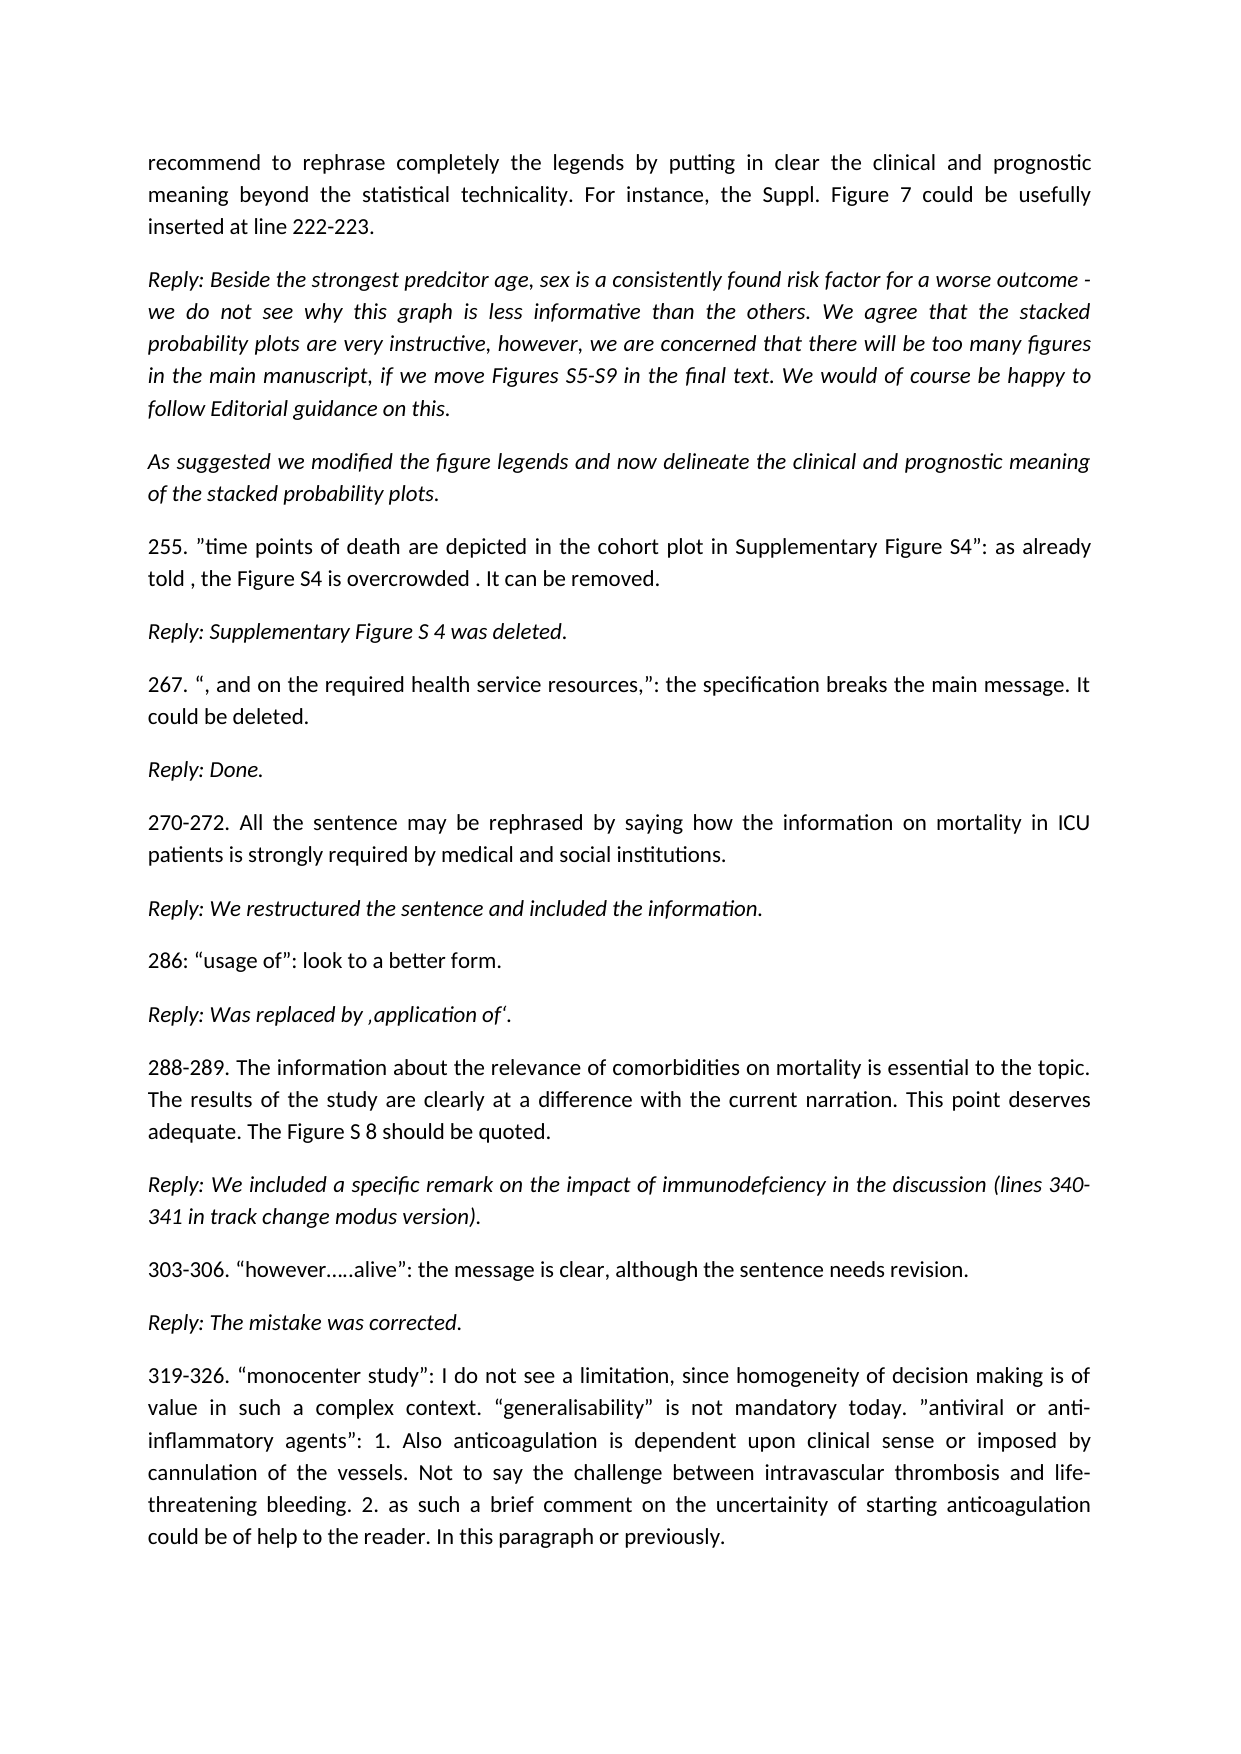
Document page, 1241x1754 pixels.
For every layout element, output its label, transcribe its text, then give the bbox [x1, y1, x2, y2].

text 319-326. “monocenter study”: I do not see a limitation, since homogeneity of decision making is of value in such a complex context. “generalisability” is not mandatory today. ”antiviral or anti-inflammatory agents”: 1. Also anticoagulation is dependent upon clinical sense or imposed by cannulation of the vessels. Not to say the challenge between intravascular thrombosis and life-threatening bleeding. 2. as such a brief comment on the uncertainity of starting anticoagulation could be of help to the reader. In this paragraph or previously. [148, 1361, 1093, 1550]
text 270-272. All the sentence may be rephrased by saying how the information on mortality in ICU patients is strongly required by medical and social institutions. [148, 808, 1093, 869]
text Reply: Done. [148, 755, 1093, 783]
text 288-289. The information about the relevance of comorbidities on mortality is essential to the topic. The results of the study are clearly at a difference with the current narration. This point deserves adequate. The Figure S 8 should be quoted. [148, 1053, 1093, 1145]
text Reply: Beside the strongest predcitor age, sex is a consistently found risk factor for a worse outcome - we do not see why this graph is less informative than the others. We agree that the stacked probability plots are very instructive, however, we are concerned that there will be too many figures in the main manuscript, if we move Figures S5-S9 in the final text. We would of course be happy to follow Editorial guidance on this. [148, 265, 1093, 422]
text Reply: Was replaced by ‚application of‘. [148, 1000, 1093, 1028]
text Reply: Supplementary Figure S 4 was deleted. [148, 617, 1093, 645]
text 267. “, and on the required health service resources,”: the specification breaks the main message. It could be deleted. [148, 670, 1093, 730]
text As suggested we modified the figure legends and now delineate the clinical and prognostic meaning of the stacked probability plots. [148, 447, 1093, 507]
text 286: “usage of”: look to a better form. [148, 947, 1093, 975]
text Reply: The mistake was corrected. [148, 1308, 1093, 1336]
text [148, 148, 1093, 240]
text 255. ”time points of death are depicted in the cohort plot in Supplementary Figure S4”: as already told , the Figure S4 is overcrowded . It can be removed. [148, 532, 1093, 592]
text 303-306. “however…..alive”: the message is clear, although the sentence needs revision. [148, 1255, 1093, 1283]
text Reply: We restructured the sentence and included the information. [148, 894, 1093, 922]
text Reply: We included a specific remark on the impact of immunodefciency in the discussion (lines 340-341 in track change modus version). [148, 1170, 1093, 1230]
